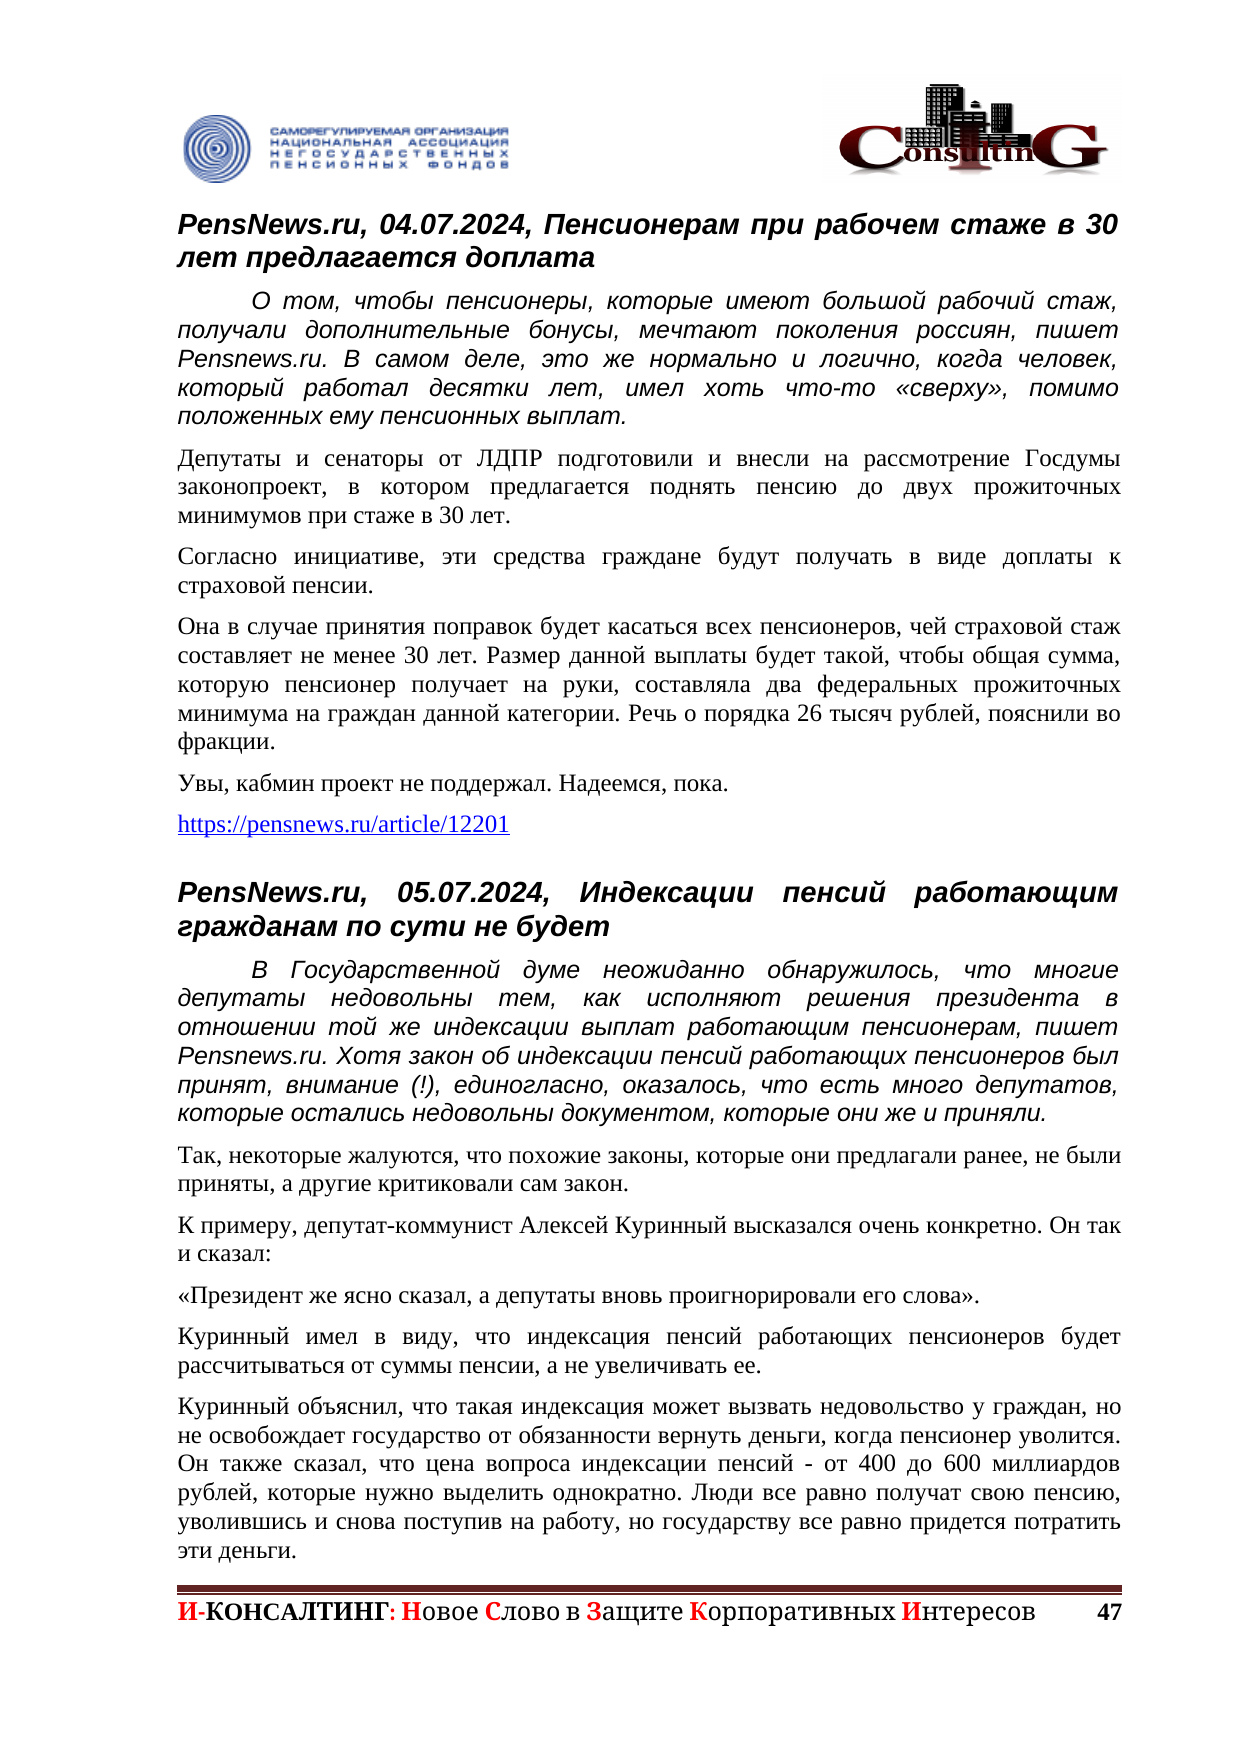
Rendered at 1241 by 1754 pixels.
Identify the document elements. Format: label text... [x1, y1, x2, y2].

subtitle PensNews.ru, 05.07.2024, Индексации пенсий работающим гражданам по сути не будет [177, 875, 1122, 942]
text Согласно инициативе, эти средства граждане будут получать в виде доплаты к страховой пенсии. [177, 541, 1122, 599]
text Куринный имел в виду, что индексация пенсий работающих пенсионеров будет рассчитываться от суммы пенсии, а не увеличивать ее. [177, 1321, 1122, 1378]
text Увы, кабмин проект не поддержал. Надеемся, пока. [177, 768, 1122, 796]
text Куринный объяснил, что такая индексация может вызвать недовольство у граждан, но не освобождает государство от обязанности вернуть деньги, когда пенсионер уволится. Он также сказал, что цена вопроса индексации пенсий - от 400 до 600 миллиардов рублей, которые нужно выделить однократно. Люди все равно получат свою пенсию, уволившись и снова поступив на работу, но государству все равно придется потратить эти деньги. [177, 1391, 1122, 1563]
text К примеру, депутат-коммунист Алексей Куринный высказался очень конкретно. Он так и сказал: [177, 1210, 1122, 1267]
text Так, некоторые жалуются, что похожие законы, которые они предлагали ранее, не были приняты, а другие критиковали сам закон. [177, 1140, 1122, 1197]
subtitle О том, чтобы пенсионеры, которые имеют большой рабочий стаж, получали дополнительные бонусы, мечтают поколения россиян, пишет Pеnsnеws.ru. В самом деле, это же нормально и логично, когда человек, который работал десятки лет, имел хоть что-то «сверху», помимо положенных ему пенсионных выплат. [177, 286, 1122, 430]
text «Президент же ясно сказал, а депутаты вновь проигнорировали его слова». [177, 1280, 1122, 1308]
text Депутаты и сенаторы от ЛДПР подготовили и внесли на рассмотрение Госдумы законопроект, в котором предлагается поднять пенсию до двух прожиточных минимумов при стаже в 30 лет. [177, 443, 1122, 529]
picture [183, 115, 509, 183]
text https://pensnews.ru/article/12201 [177, 809, 1122, 838]
subtitle В Государственной думе неожиданно обнаружилось, что многие депутаты недовольны тем, как исполняют решения президента в отношении той же индексации выплат работающим пенсионерам, пишет Pеnsnеws.ru. Хотя закон об индексации пенсий работающих пенсионеров был принят, внимание (!), единогласно, оказалось, что есть много депутатов, которые остались недовольны документом, которые они же и приняли. [177, 955, 1122, 1127]
text Она в случае принятия поправок будет касаться всех пенсионеров, чей страховой стаж составляет не менее 30 лет. Размер данной выплаты будет такой, чтобы общая сумма, которую пенсионер получает на руки, составляла два федеральных прожиточных минимума на граждан данной категории. Речь о порядка 26 тысяч рублей, пояснили во фракции. [177, 611, 1122, 755]
picture [822, 73, 1123, 183]
subtitle PеnsNеws.ru, 04.07.2024, Пенсионерам при рабочем стаже в 30 лет предлагается доплата [177, 207, 1122, 274]
